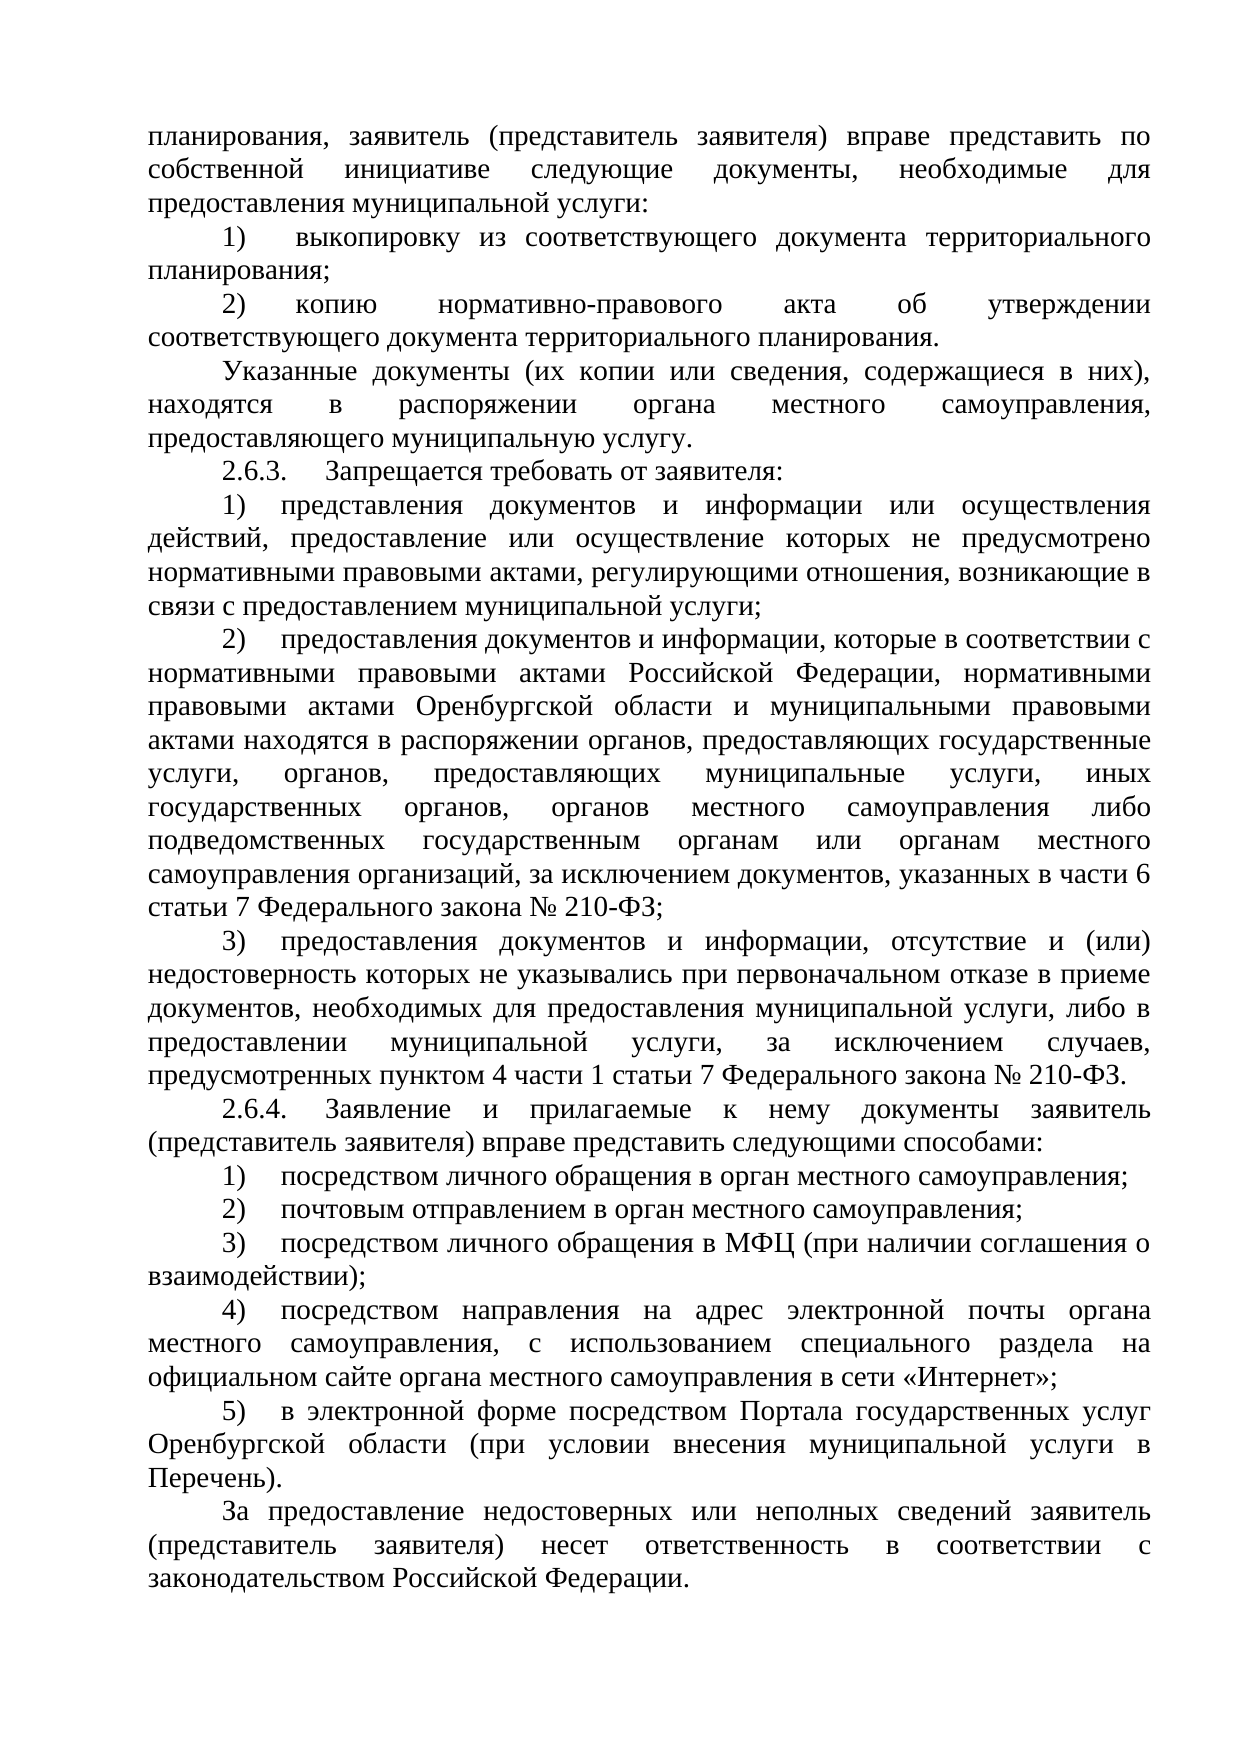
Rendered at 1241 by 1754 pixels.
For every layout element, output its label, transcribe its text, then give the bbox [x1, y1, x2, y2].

text 5) в электронной форме посредством Портала государственных услуг Оренбургской области (при условии внесения муниципальной услуги в Перечень). [148, 1393, 1152, 1493]
text Указанные документы (их копии или сведения, содержащиеся в них), находятся в распоряжении органа местного самоуправления, предоставляющего муниципальную услугу. [148, 353, 1152, 453]
text 3) посредством личного обращения в МФЦ (при наличии соглашения о взаимодействии); [148, 1225, 1152, 1292]
text 2) копию нормативно-правового акта об утверждении соответствующего документа территориального планирования. [148, 286, 1152, 353]
text 1) посредством личного обращения в орган местного самоуправления; [148, 1158, 1152, 1191]
text 1) представления документов и информации или осуществления действий, предоставление или осуществление которых не предусмотрено нормативными правовыми актами, регулирующими отношения, возникающие в связи с предоставлением муниципальной услуги; [148, 487, 1152, 621]
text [148, 118, 1152, 219]
text 1) выкопировку из соответствующего документа территориального планирования; [148, 219, 1152, 286]
text 2.6.4. Заявление и прилагаемые к нему документы заявитель (представитель заявителя) вправе представить следующими способами: [148, 1091, 1152, 1158]
text 2) предоставления документов и информации, которые в соответствии с нормативными правовыми актами Российской Федерации, нормативными правовыми актами Оренбургской области и муниципальными правовыми актами находятся в распоряжении органов, предоставляющих государственные услуги, органов, предоставляющих муниципальные услуги, иных государственных органов, органов местного самоуправления либо подведомственных государственным органам или органам местного самоуправления организаций, за исключением документов, указанных в части 6 статьи 7 Федерального закона № 210-ФЗ; [148, 621, 1152, 923]
text 2.6.3. Запрещается требовать от заявителя: [148, 453, 1152, 487]
text 2) почтовым отправлением в орган местного самоуправления; [148, 1191, 1152, 1225]
text 3) предоставления документов и информации, отсутствие и (или) недостоверность которых не указывались при первоначальном отказе в приеме документов, необходимых для предоставления муниципальной услуги, либо в предоставлении муниципальной услуги, за исключением случаев, предусмотренных пунктом 4 части 1 статьи 7 Федерального закона № 210-ФЗ. [148, 923, 1152, 1091]
text 4) посредством направления на адрес электронной почты органа местного самоуправления, с использованием специального раздела на официальном сайте органа местного самоуправления в сети «Интернет»; [148, 1292, 1152, 1393]
text За предоставление недостоверных или неполных сведений заявитель (представитель заявителя) несет ответственность в соответствии с законодательством Российской Федерации. [148, 1493, 1152, 1594]
